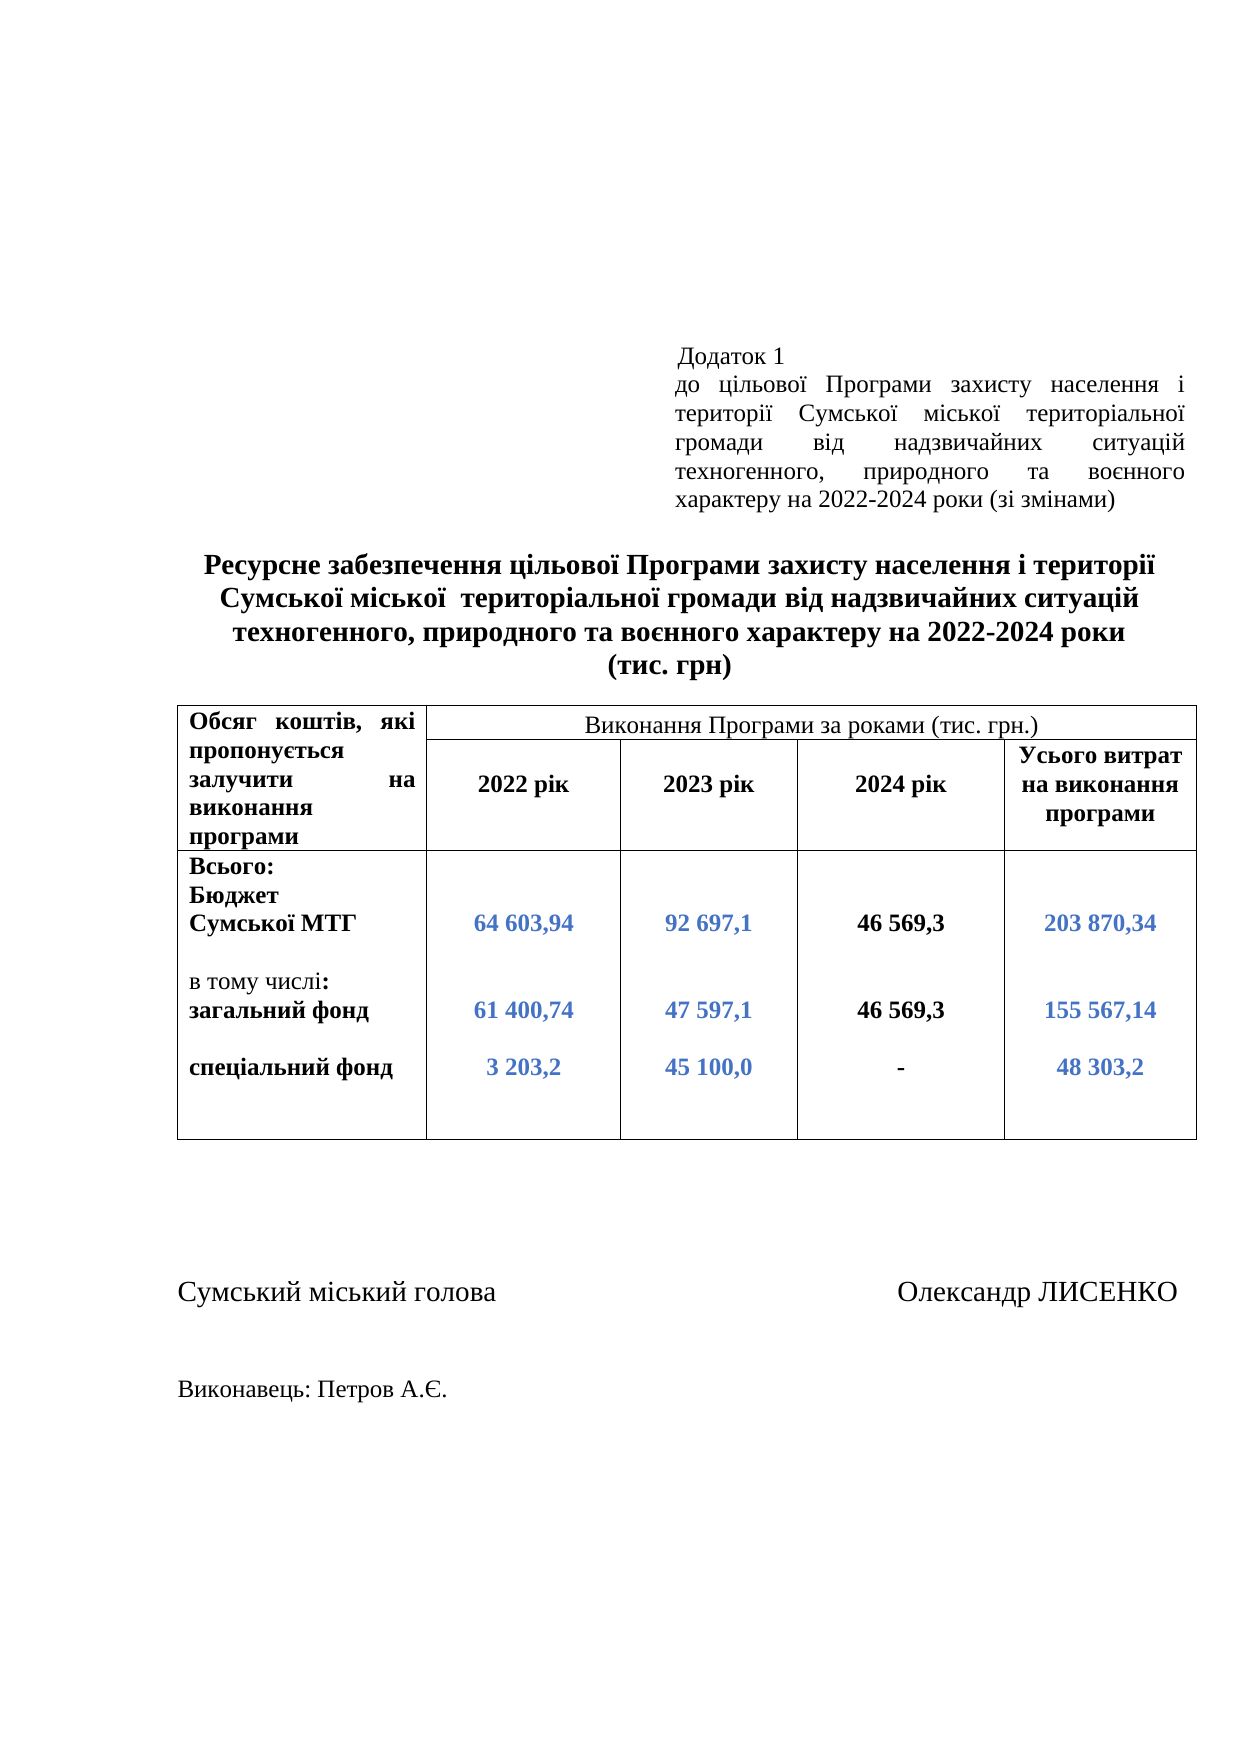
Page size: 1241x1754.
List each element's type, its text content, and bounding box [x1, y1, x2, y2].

text до цільової Програми захисту населення і території Сумської міської територіальної громади від надзвичайних ситуацій техногенного, природного та воєнного характеру на 2022-2024 роки (зі змінами) [675, 369, 1185, 513]
table_cell 203 870,34 155 567,14 48 303,2 [1005, 851, 1196, 1138]
table_header Обсяг коштів, які пропонується залучити на виконання програми [178, 706, 426, 850]
text Ресурсне забезпечення цільової Програми захисту населення і території Сумської міської територіальної громади від надзвичайних ситуацій техногенного, природного та воєнного характеру на 2022-2024 роки [177, 547, 1181, 647]
table_cell Усього витрат на виконання програми [1005, 740, 1196, 850]
table_cell 64 603,94 61 400,74 3 203,2 [427, 851, 620, 1138]
table_cell 2022 рік [427, 740, 620, 850]
text Виконавець: Петров А.Є. [177, 1374, 1181, 1403]
table_cell 2024 рік [798, 740, 1004, 850]
table_cell Всього: Бюджет Сумської МТГ в тому числі: загальний фонд спеціальний фонд [178, 851, 426, 1138]
text Сумський міський голова Олександр ЛИСЕНКО [177, 1274, 1181, 1307]
table_header Виконання Програми за роками (тис. грн.) [427, 706, 1196, 739]
text Додаток 1 [177, 341, 1181, 369]
table_cell 46 569,3 46 569,3 - [798, 851, 1004, 1138]
table_cell 2023 рік [621, 740, 797, 850]
text (тис. грн) [177, 647, 1181, 681]
table_cell 92 697,1 47 597,1 45 100,0 [621, 851, 797, 1138]
